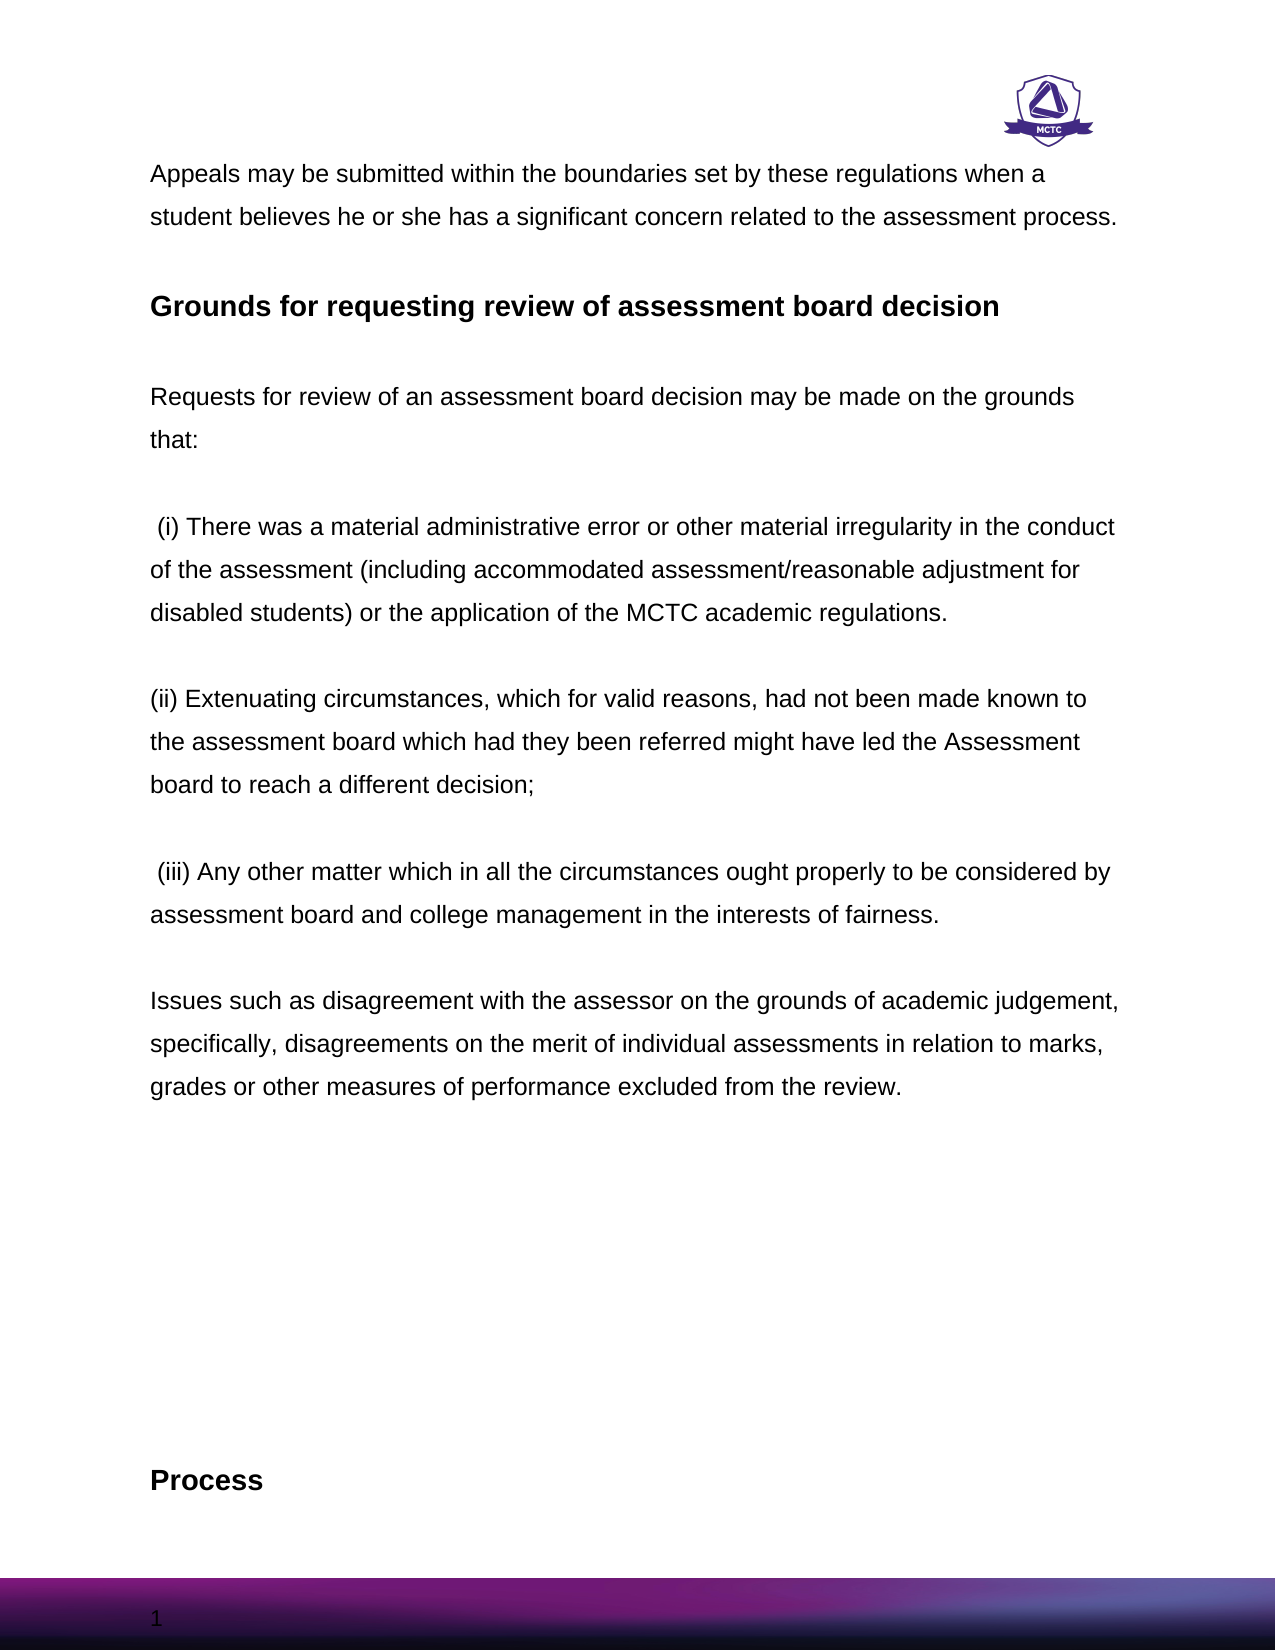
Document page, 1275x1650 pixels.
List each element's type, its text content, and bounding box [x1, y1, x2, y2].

picture [1004, 75, 1096, 147]
picture [0, 1578, 1275, 1650]
text (i) There was a material administrative error or other material irregularity in the conduct of the assessment (including accommodated assessment/reasonable adjustment for disabled students) or the application of the MCTC academic regulations. [150, 511, 1125, 626]
text (iii) Any other matter which in all the circumstances ought properly to be considered by assessment board and college management in the interests of fairness. [150, 856, 1125, 928]
text Requests for review of an assessment board decision may be made on the grounds that: [150, 382, 1125, 454]
text (ii) Extenuating circumstances, which for valid reasons, had not been made known to the assessment board which had they been referred might have led the Assessment board to reach a different decision; [150, 684, 1125, 799]
text Appeals may be submitted within the boundaries set by these regulations when a student believes he or she has a significant concern related to the assessment process. [150, 159, 1125, 231]
text Process [150, 1463, 1125, 1496]
text Issues such as disagreement with the assessor on the grounds of academic judgement, specifically, disagreements on the merit of individual assessments in relation to marks, grades or other measures of performance excluded from the review. [150, 986, 1125, 1101]
text Grounds for requesting review of assessment board decision [150, 289, 1125, 322]
